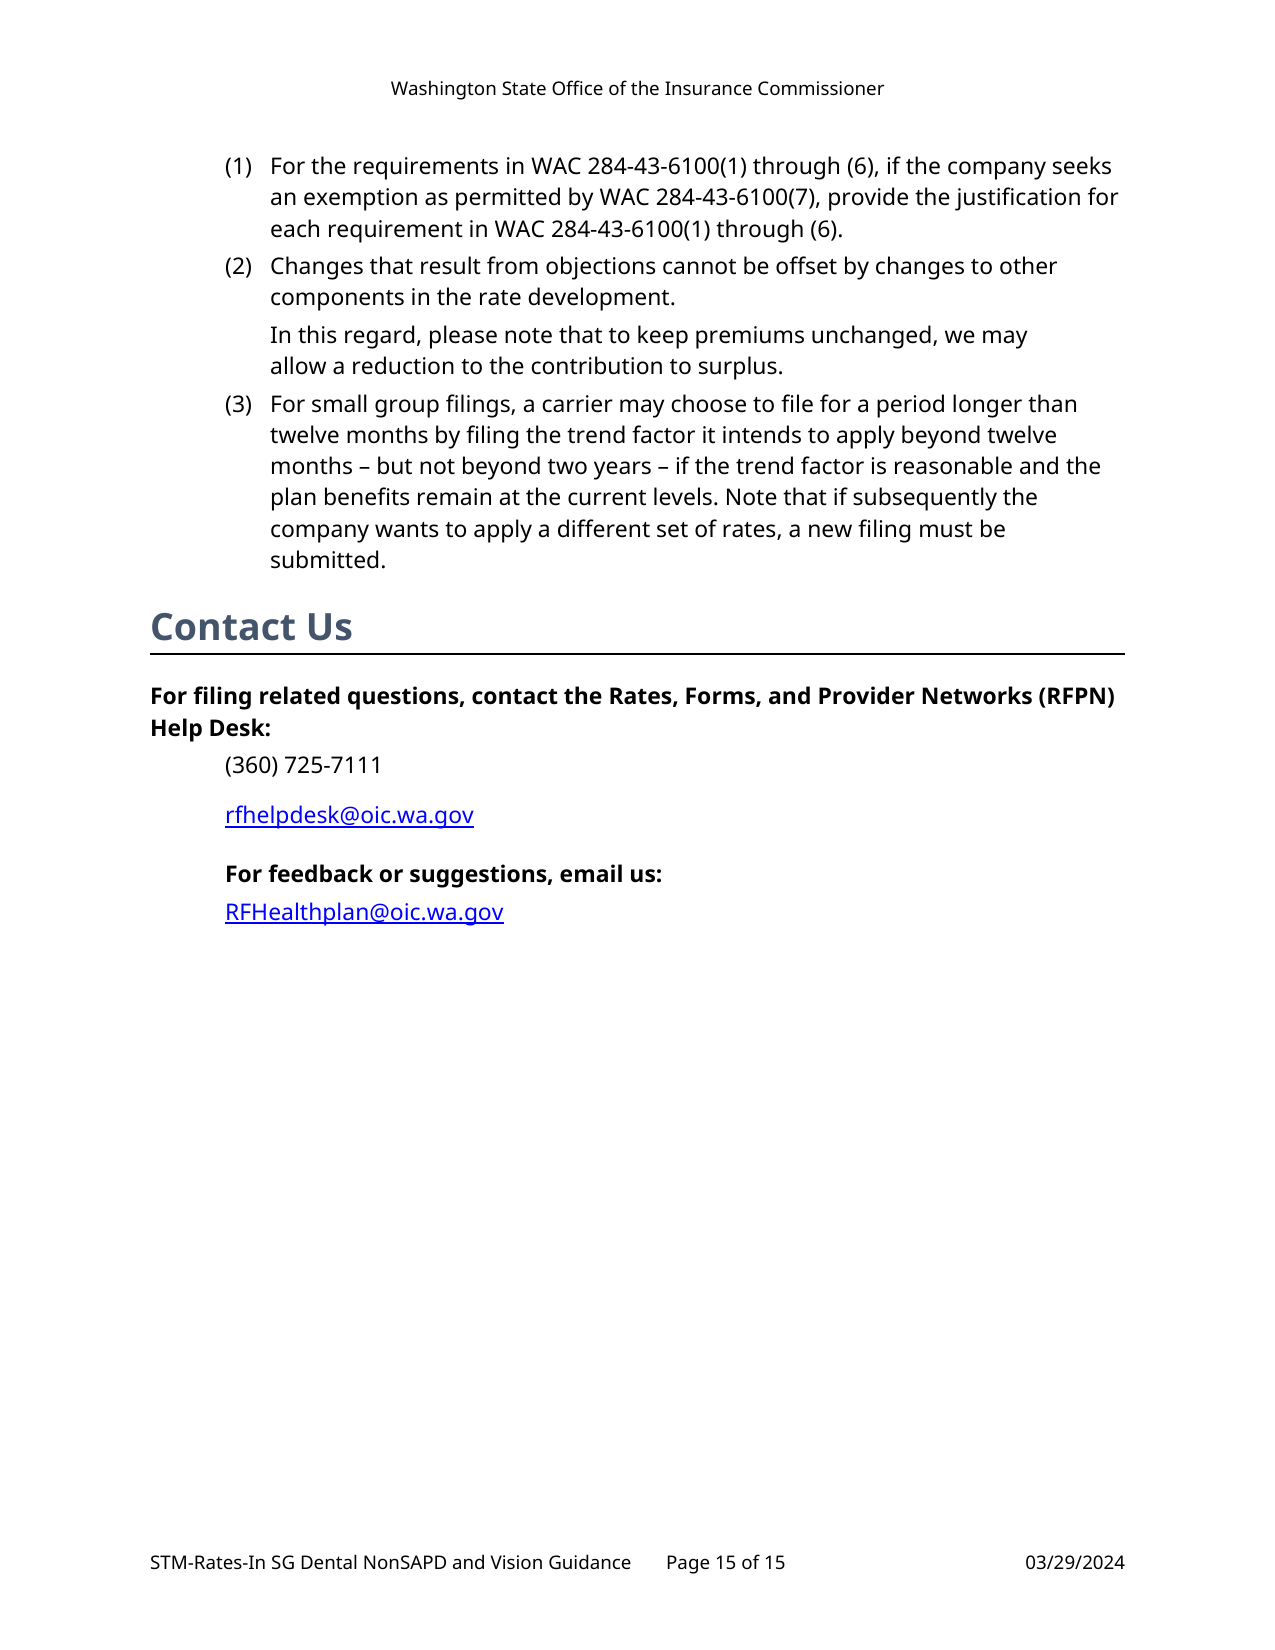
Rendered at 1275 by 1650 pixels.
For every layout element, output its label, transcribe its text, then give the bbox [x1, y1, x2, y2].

text (360) 725-7111 [225, 749, 1125, 780]
subtitle For small group filings, a carrier may choose to file for a period longer than twelve months by filing the trend factor it intends to apply beyond twelve months – but not beyond two years – if the trend factor is reasonable and the plan benefits remain at the current levels. Note that if subsequently the company wants to apply a different set of rates, a new filing must be submitted. [225, 387, 1125, 575]
subtitle For filing related questions, contact the Rates, Forms, and Provider Networks (RFPN) Help Desk: [150, 680, 1125, 743]
text rfhelpdesk@oic.wa.gov [225, 799, 1125, 831]
subtitle In this regard, please note that to keep premiums unchanged, we may allow a reduction to the contribution to surplus. [270, 319, 1080, 381]
subtitle For the requirements in WAC 284-43-6100(1) through (6), if the company seeks an exemption as permitted by WAC 284-43-6100(7), provide the justification for each requirement in WAC 284-43-6100(1) through (6). [225, 150, 1125, 244]
subtitle For feedback or suggestions, email us: [225, 858, 1125, 889]
subtitle Contact Us [150, 600, 1125, 653]
subtitle Changes that result from objections cannot be offset by changes to other components in the rate development. [225, 250, 1125, 312]
text RFHealthplan@oic.wa.gov [150, 896, 1125, 927]
